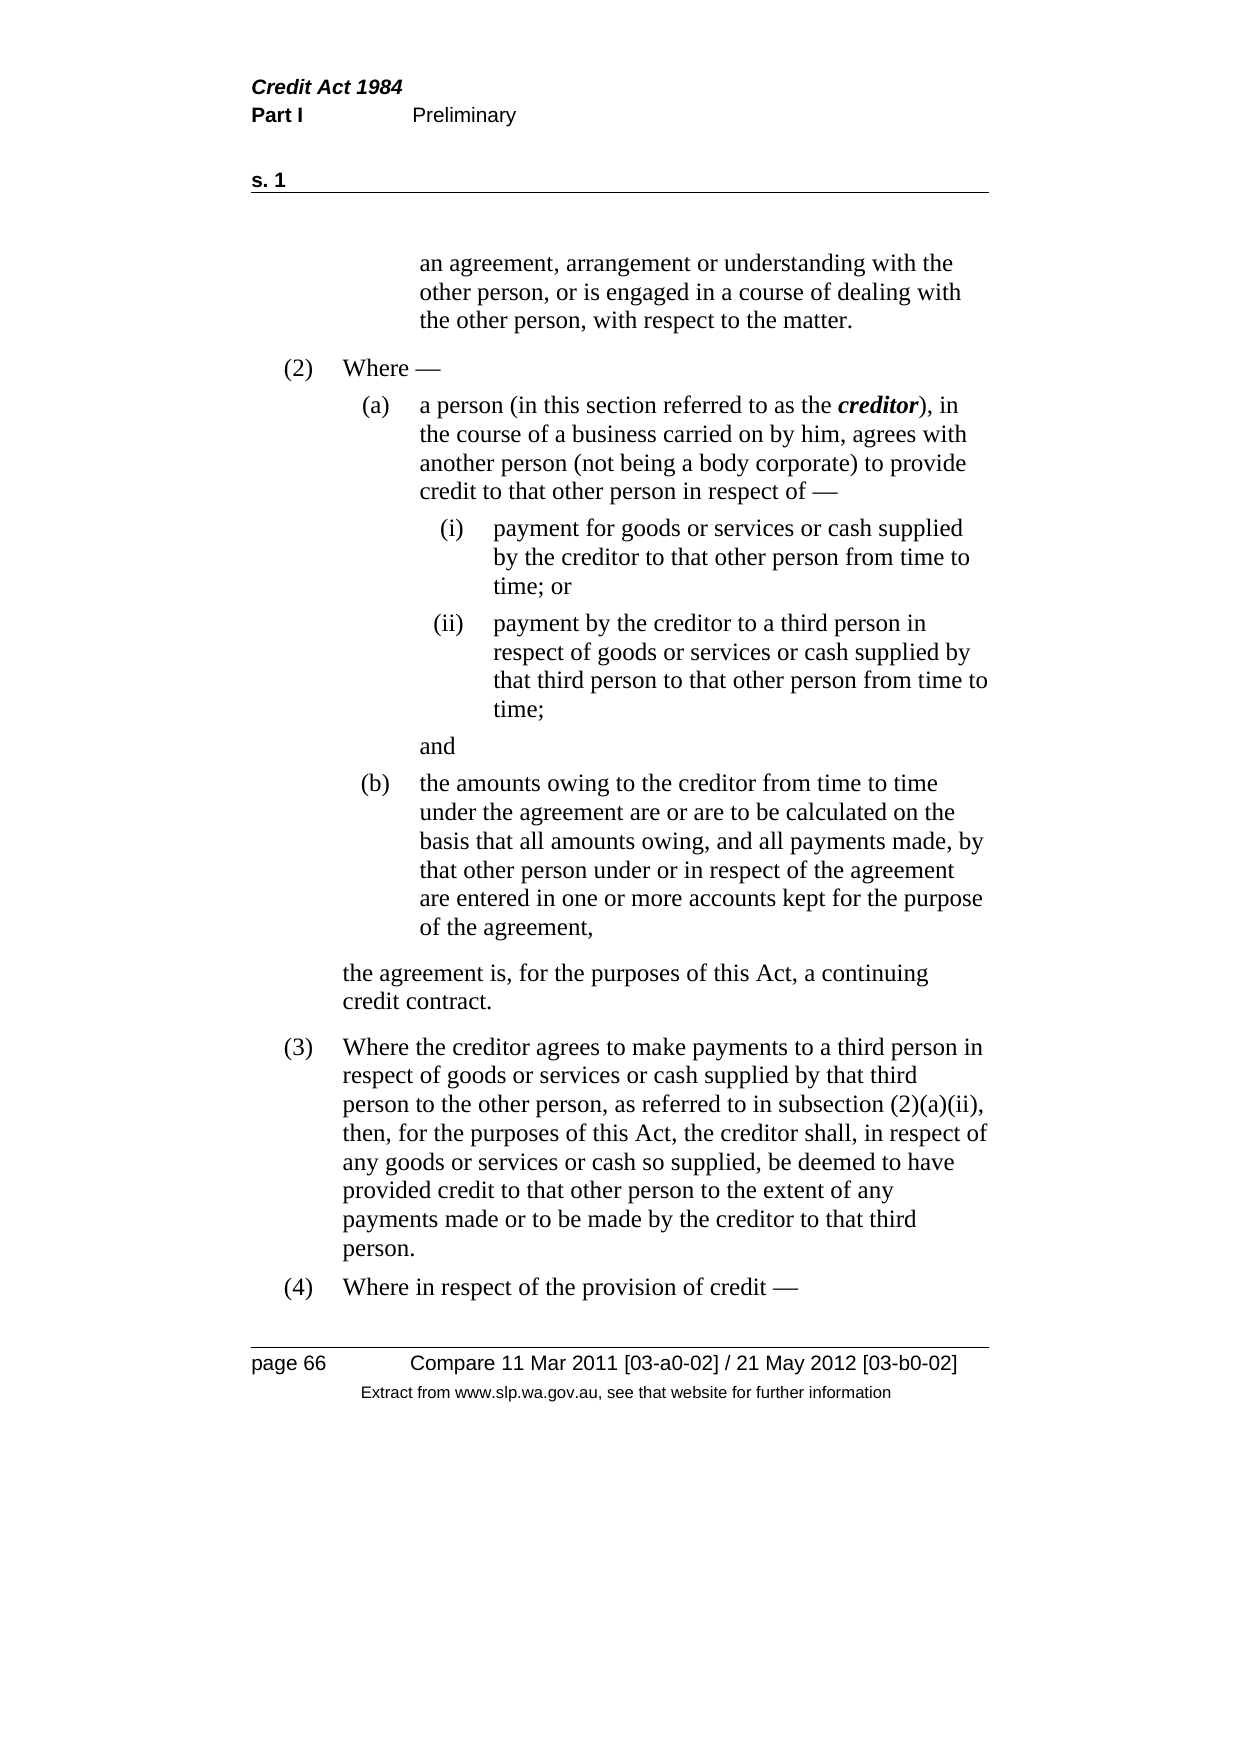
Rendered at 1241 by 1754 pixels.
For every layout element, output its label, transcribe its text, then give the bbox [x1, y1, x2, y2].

text (2) Where — [251, 353, 989, 382]
text the agreement is, for the purposes of this Act, a continuing credit contract. [251, 958, 989, 1015]
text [251, 248, 989, 334]
text (b) the amounts owing to the creditor from time to time under the agreement are or are to be calculated on the basis that all amounts owing, and all payments made, by that other person under or in respect of the agreement are entered in one or more accounts kept for the purpose of the agreement, [251, 768, 989, 941]
text (3) Where the creditor agrees to make payments to a third person in respect of goods or services or cash supplied by that third person to the other person, as referred to in subsection (2)(a)(ii), then, for the purposes of this Act, the creditor shall, in respect of any goods or services or cash so supplied, be deemed to have provided credit to that other person to the extent of any payments made or to be made by the creditor to that third person. [251, 1032, 989, 1262]
text (ii) payment by the creditor to a third person in respect of goods or services or cash supplied by that third person to that other person from time to time; [251, 608, 989, 723]
text (i) payment for goods or services or cash supplied by the creditor to that other person from time to time; or [251, 513, 989, 600]
text and [251, 731, 989, 760]
text (4) Where in respect of the provision of credit — [251, 1272, 989, 1301]
text (a) a person (in this section referred to as the creditor), in the course of a business carried on by him, agrees with another person (not being a body corporate) to provide credit to that other person in respect of — [251, 390, 989, 505]
